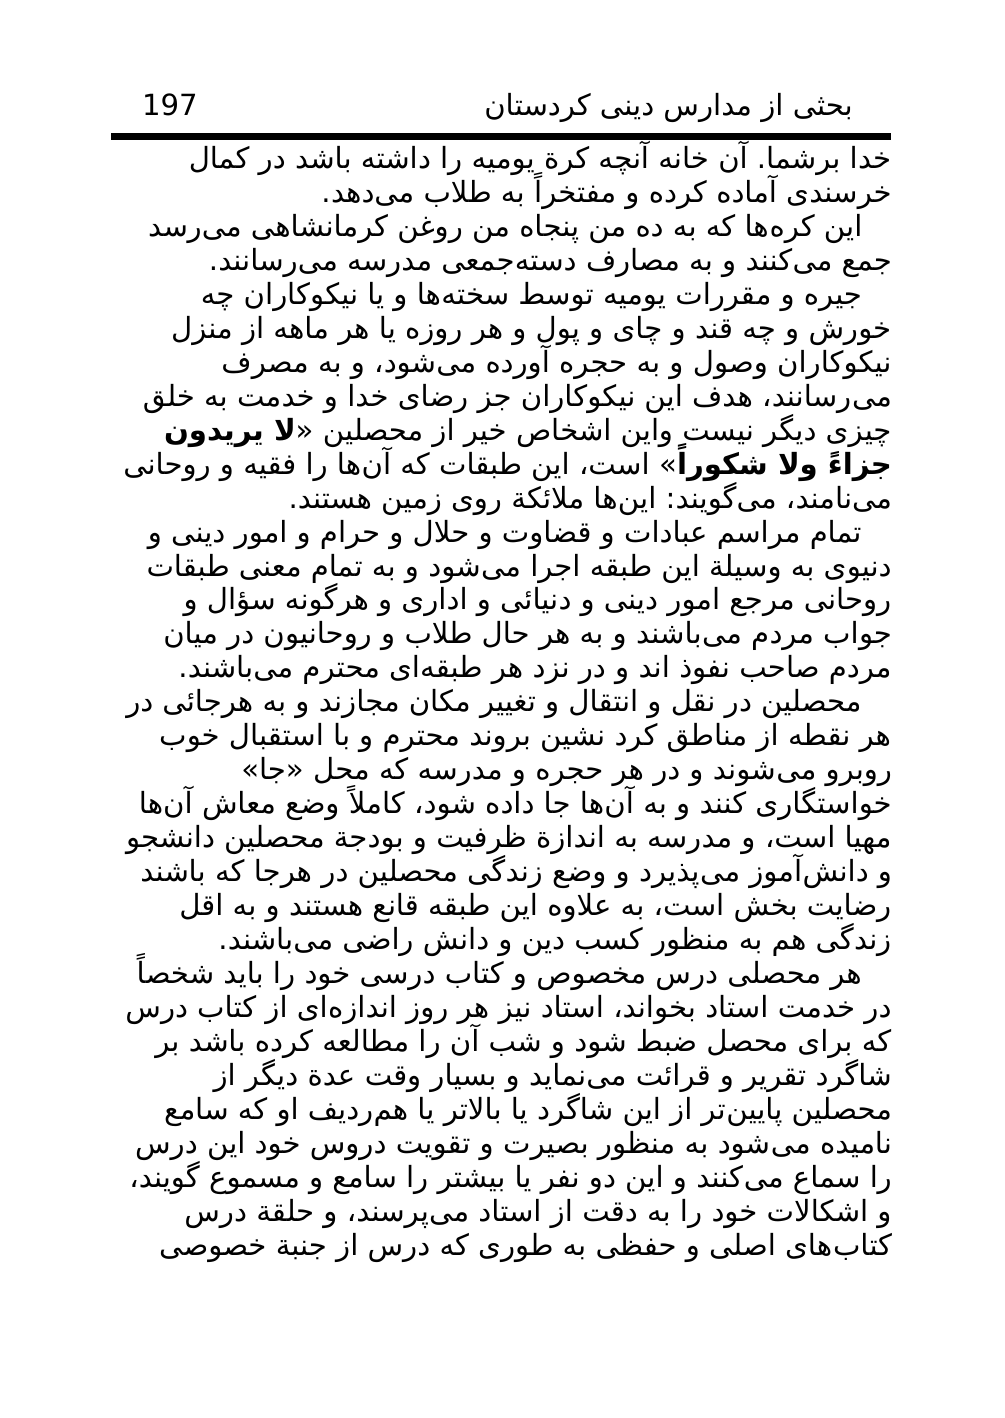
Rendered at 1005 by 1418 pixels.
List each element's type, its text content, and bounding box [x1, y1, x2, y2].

text این کره‌ها که به ده من پنجاه من روغن کرمانشاهی می‌رسد جمع می‌کنند و به مصارف دسته‌جمعی مدرسه می‌رسانند. [112, 209, 892, 277]
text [112, 141, 892, 209]
text محصلین در نقل و انتقال و تغییر مکان مجازند و به هرجائی در هر نقطه از مناطق کرد نشین بروند محترم و با استقبال خوب روبرو می‌شوند و در هر حجره و مدرسه که محل «جا» خواستگاری کنند و به آن‌ها جا داده شود، کاملاً وضع معاش آن‌ها مهیا است، و مدرسه به اندازة ظرفیت و بودجة محصلین دانشجو و دانش‌آموز می‌پذیرد و وضع زندگی محصلین در هرجا که باشند رضایت بخش است، به علاوه این طبقه قانع هستند و به اقل زندگی هم به منظور کسب دین و دانش راضی می‌باشند. [112, 685, 892, 956]
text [112, 956, 892, 1262]
text تمام مراسم عبادات و قضاوت و حلال و حرام و امور دینی و دنیوی به وسیلة این طبقه اجرا می‌شود و به تمام معنی طبقات روحانی مرجع امور دینی و دنیائی و اداری و هرگونه سؤال و جواب مردم می‌باشند و به هر حال طلاب و روحانیون در میان مردم صاحب نفوذ اند و در نزد هر طبقه‌ای محترم می‌باشند. [112, 515, 892, 685]
text جیره و مقررات یومیه توسط سخته‌ها و یا نیکوکاران چه خورش و چه قند و چای و پول و هر روزه یا هر ماهه از منزل نیکوکاران وصول و به حجره آورده می‌شود، و به مصرف می‌رسانند، هدف این نیکوکاران جز رضای خدا و خدمت به خلق چیزی دیگر نیست واین اشخاص خیر از محصلین «لا يريدون جزاءً ولا شكوراً» است، این طبقات که آن‌ها را فقیه و روحانی می‌نامند، می‌گویند: این‌ها ملائکة روی زمین هستند. [112, 277, 892, 515]
